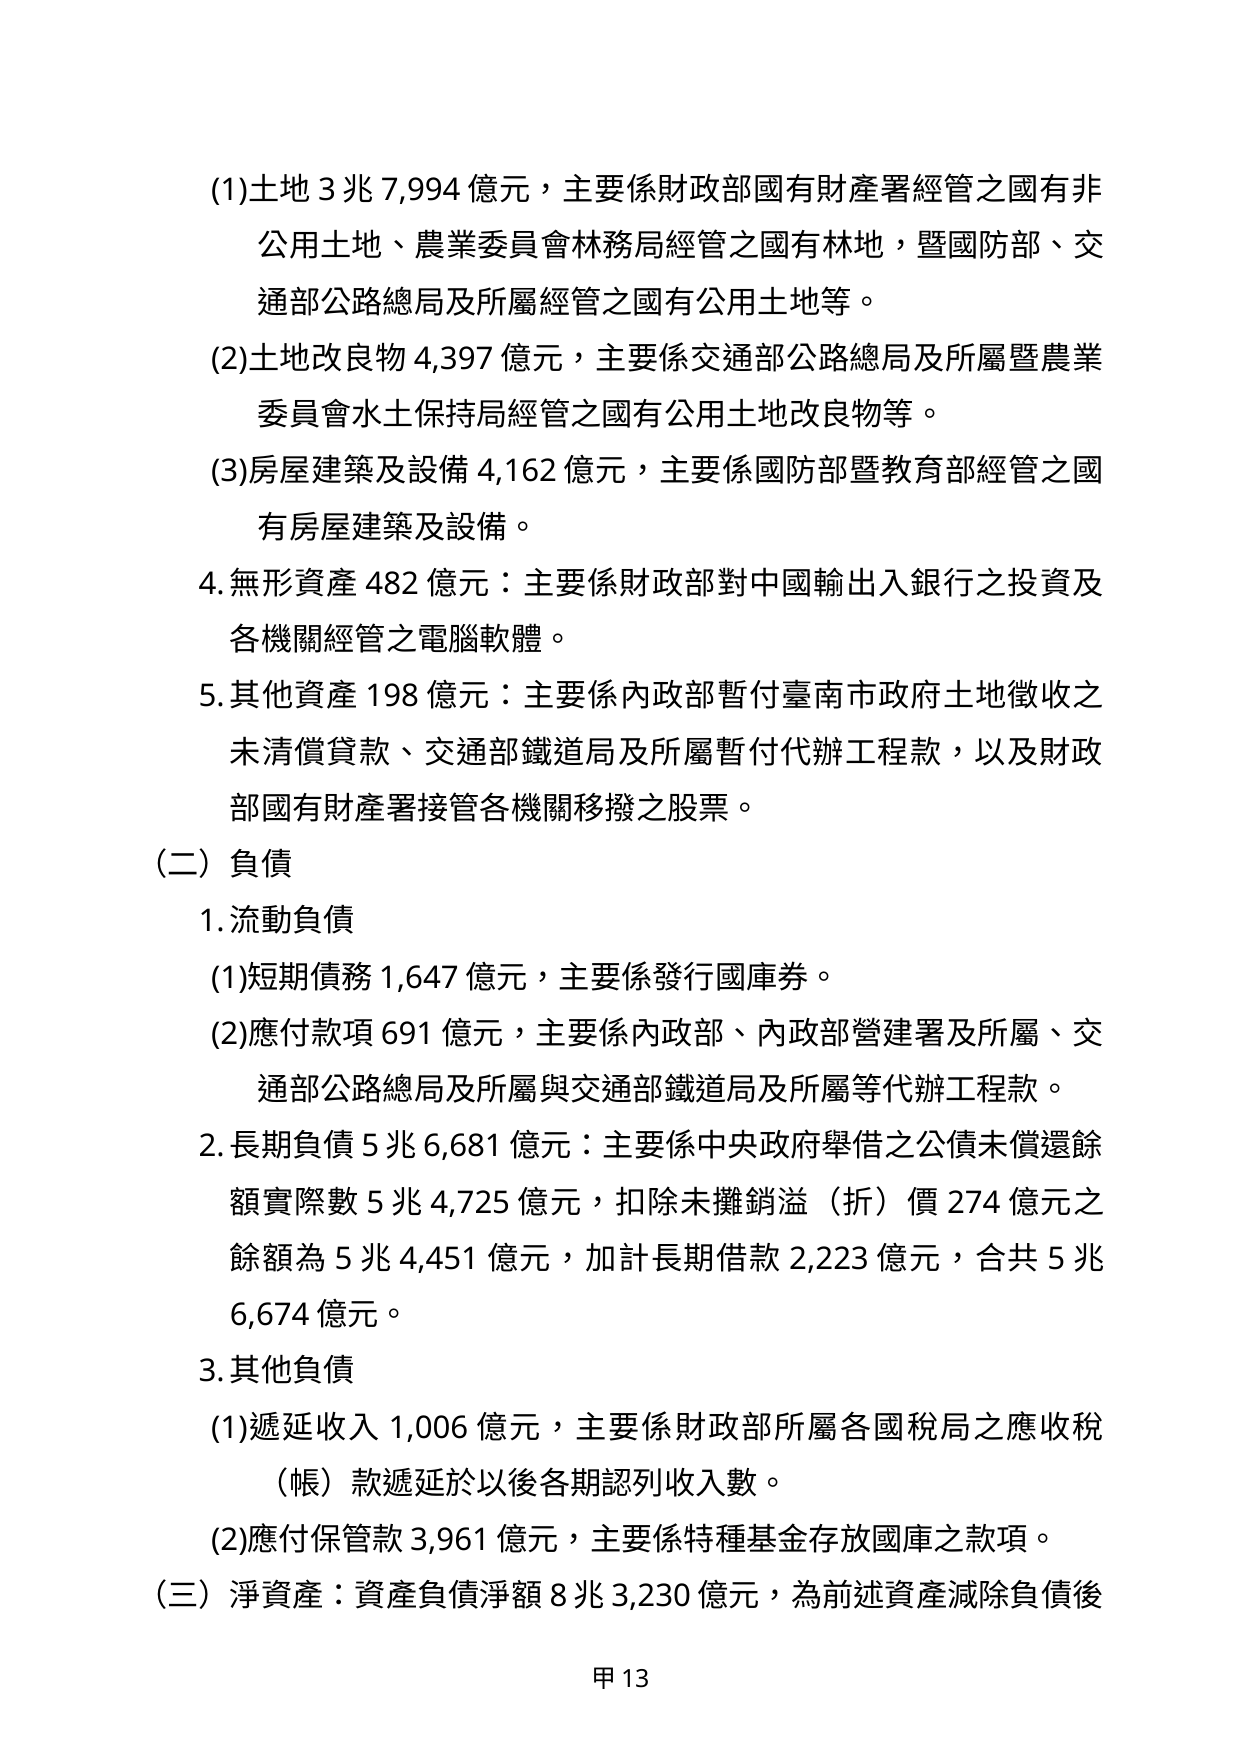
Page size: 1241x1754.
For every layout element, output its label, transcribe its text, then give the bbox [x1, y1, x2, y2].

text (1)遞延收入1,006億元，主要係財政部所屬各國稅局之應收稅（帳）款遞延於以後各期認列收入數。 [211, 1393, 1104, 1506]
list (3)房屋建築及設備4,162億元，主要係國防部暨教育部經管之國有房屋建築及設備。 [211, 437, 1104, 549]
list (1)土地3兆7,994億元，主要係財政部國有財產署經管之國有非公用土地、農業委員會林務局經管之國有林地，暨國防部、交通部公路總局及所屬經管之國有公用土地等。 [211, 156, 1104, 324]
list 其他負債 [198, 1337, 1104, 1393]
list 流動負債 [198, 887, 1104, 943]
list 長期負債5兆6,681億元：主要係中央政府舉借之公債未償還餘額實際數5兆4,725億元，扣除未攤銷溢（折）價274億元之餘額為5兆4,451億元，加計長期借款2,223億元，合共5兆6,674億元。 [198, 1112, 1104, 1337]
text (2)應付保管款3,961億元，主要係特種基金存放國庫之款項。 [211, 1506, 1104, 1562]
list (1)短期債務1,647億元，主要係發行國庫券。 [211, 943, 1104, 999]
text （二）負債 [136, 831, 1104, 887]
list (2)土地改良物4,397億元，主要係交通部公路總局及所屬暨農業委員會水土保持局經管之國有公用土地改良物等。 [211, 324, 1104, 437]
list (2)應付款項691億元，主要係內政部、內政部營建署及所屬、交通部公路總局及所屬與交通部鐵道局及所屬等代辦工程款。 [211, 999, 1104, 1112]
list 其他資產198億元：主要係內政部暫付臺南市政府土地徵收之未清償貸款、交通部鐵道局及所屬暫付代辦工程款，以及財政部國有財產署接管各機關移撥之股票。 [198, 662, 1104, 831]
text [136, 1562, 1104, 1618]
list 無形資產482億元：主要係財政部對中國輸出入銀行之投資及各機關經管之電腦軟體。 [198, 549, 1104, 662]
